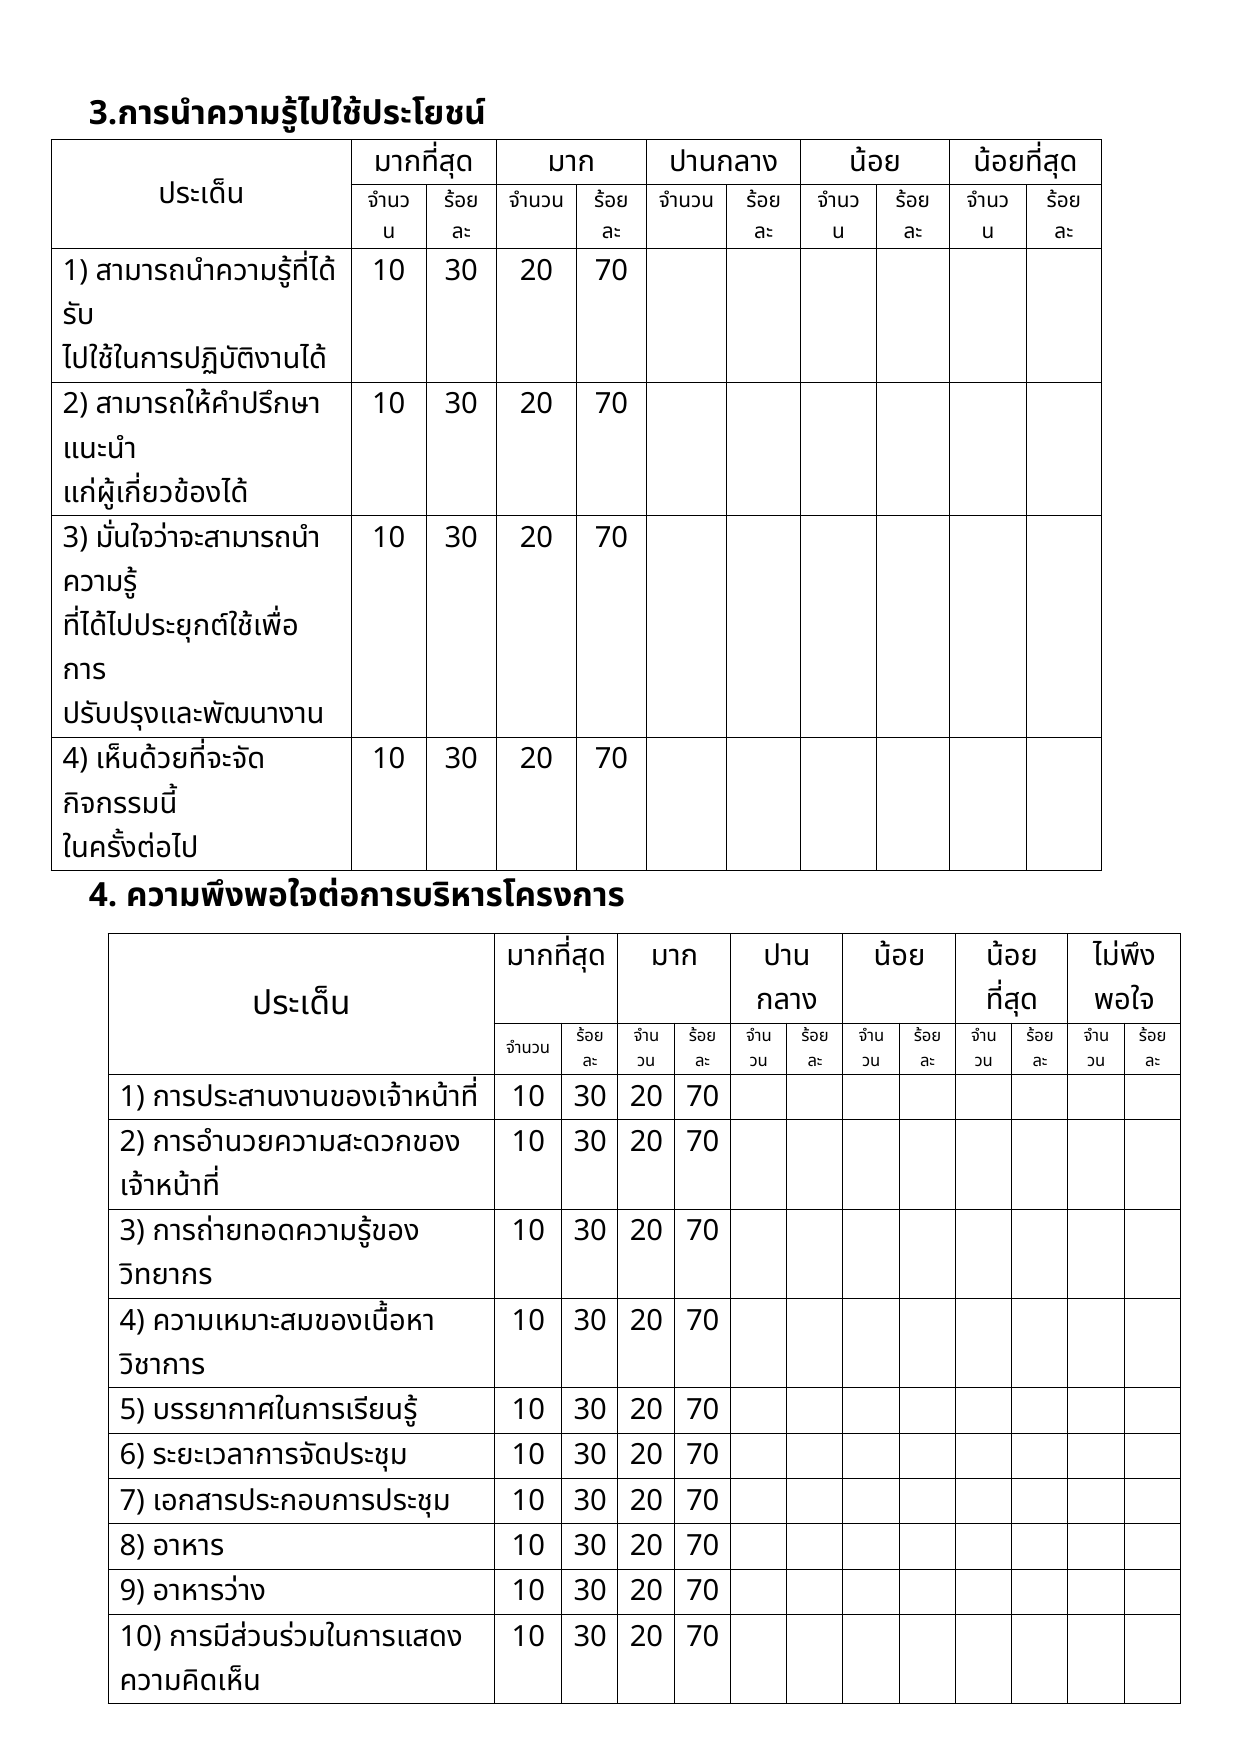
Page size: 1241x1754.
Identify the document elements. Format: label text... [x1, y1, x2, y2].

table_cell [647, 516, 726, 737]
table_cell 20 [618, 1570, 674, 1614]
table_cell จำนวน [495, 1024, 561, 1074]
table_header น้อย [801, 140, 949, 184]
table_cell จำนวน [956, 1024, 1011, 1074]
table_cell [877, 738, 949, 870]
table_cell 4) ความเหมาะสมของเนื้อหาวิชาการ [109, 1299, 494, 1387]
table_cell [900, 1524, 955, 1568]
table_cell ร้อยละ [562, 1024, 617, 1074]
table_cell จำนวน [618, 1024, 674, 1074]
table_cell [787, 1524, 842, 1568]
table_cell [787, 1388, 842, 1433]
table_cell 10 [495, 1210, 561, 1298]
table_cell 20 [618, 1120, 674, 1208]
table_cell 9) อาหารว่าง [109, 1570, 494, 1614]
table_cell 70 [577, 516, 646, 737]
table_cell [900, 1570, 955, 1614]
table_cell [843, 1388, 899, 1433]
table_cell 30 [562, 1299, 617, 1387]
table_cell [1027, 738, 1101, 870]
table_cell 20 [618, 1434, 674, 1478]
table_cell [731, 1120, 786, 1208]
table_cell จำนวน [950, 185, 1026, 248]
table_cell [731, 1299, 786, 1387]
table_cell [1027, 383, 1101, 515]
table_cell [731, 1524, 786, 1568]
table_cell [1125, 1615, 1180, 1703]
table_cell [731, 1434, 786, 1478]
table_cell [1125, 1210, 1180, 1298]
table_cell 5) บรรยากาศในการเรียนรู้ [109, 1388, 494, 1433]
table_cell [1012, 1615, 1067, 1703]
table_cell [1068, 1210, 1124, 1298]
table_cell [956, 1299, 1011, 1387]
table_cell [877, 516, 949, 737]
table_cell 70 [577, 249, 646, 382]
table_cell จำนวน [801, 185, 876, 248]
table_cell 6) ระยะเวลาการจัดประชุม [109, 1434, 494, 1478]
table_cell [1012, 1299, 1067, 1387]
table_cell [1012, 1524, 1067, 1568]
table_cell 20 [618, 1388, 674, 1433]
table_cell [1068, 1524, 1124, 1568]
table_cell จำนวน [843, 1024, 899, 1074]
table_cell 20 [618, 1299, 674, 1387]
table_cell [1012, 1570, 1067, 1614]
table_cell 20 [618, 1479, 674, 1523]
table_cell [1125, 1479, 1180, 1523]
table_cell 2) การอำนวยความสะดวกของเจ้าหน้าที่ [109, 1120, 494, 1208]
table_cell [1068, 1479, 1124, 1523]
table_cell 10 [495, 1615, 561, 1703]
table_cell [647, 738, 726, 870]
table_cell [900, 1210, 955, 1298]
table_cell [801, 249, 876, 382]
table_cell [1125, 1120, 1180, 1208]
table_cell 20 [497, 249, 576, 382]
table_cell 3) มั่นใจว่าจะสามารถนำความรู้ ที่ได้ไปประยุกต์ใช้เพื่อการ ปรับปรุงและพัฒนางาน [52, 516, 351, 737]
table_cell [843, 1479, 899, 1523]
table_cell [843, 1299, 899, 1387]
text 4. ความพึงพอใจต่อการบริหารโครงการ [89, 871, 1152, 922]
table_cell [956, 1570, 1011, 1614]
table_cell [1125, 1434, 1180, 1478]
table_cell 70 [675, 1524, 730, 1568]
table_cell [900, 1434, 955, 1478]
table_cell 4) เห็นด้วยที่จะจัดกิจกรรมนี้ ในครั้งต่อไป [52, 738, 351, 870]
table_cell 10 [495, 1299, 561, 1387]
table_cell 20 [497, 738, 576, 870]
table_cell ร้อยละ [577, 185, 646, 248]
table_cell [731, 1388, 786, 1433]
table_cell 10 [495, 1479, 561, 1523]
table_cell 70 [675, 1120, 730, 1208]
table_cell [787, 1615, 842, 1703]
table_cell [843, 1615, 899, 1703]
table_cell 30 [427, 516, 496, 737]
table_header ปานกลาง [731, 934, 842, 1022]
table_cell [1125, 1570, 1180, 1614]
table_cell 30 [562, 1210, 617, 1298]
table_cell [900, 1075, 955, 1119]
table_cell ร้อยละ [1125, 1024, 1180, 1074]
table_cell [1068, 1120, 1124, 1208]
table_header ประเด็น [109, 934, 494, 1074]
table_cell 10 [352, 738, 426, 870]
table_cell 8) อาหาร [109, 1524, 494, 1568]
table_cell [950, 738, 1026, 870]
table_cell [900, 1388, 955, 1433]
table_header น้อยที่สุด [950, 140, 1101, 184]
table_cell จำนวน [1068, 1024, 1124, 1074]
table_cell 30 [562, 1570, 617, 1614]
table_cell [956, 1075, 1011, 1119]
table_header มาก [618, 934, 730, 1022]
table_cell [1012, 1479, 1067, 1523]
table_cell 10 [495, 1434, 561, 1478]
table_cell [900, 1615, 955, 1703]
table_cell 70 [675, 1388, 730, 1433]
table_cell 30 [562, 1479, 617, 1523]
table_cell 70 [675, 1075, 730, 1119]
table_cell 1) สามารถนำความรู้ที่ได้รับ ไปใช้ในการปฏิบัติงานได้ [52, 249, 351, 382]
table_cell [1027, 516, 1101, 737]
table_cell [731, 1615, 786, 1703]
table_cell 30 [562, 1524, 617, 1568]
table_cell 30 [562, 1120, 617, 1208]
table_cell 70 [675, 1299, 730, 1387]
table_cell จำนวน [731, 1024, 786, 1074]
table_cell 30 [562, 1388, 617, 1433]
table_cell [900, 1299, 955, 1387]
table_cell [731, 1570, 786, 1614]
table_cell [1012, 1210, 1067, 1298]
table_cell [731, 1075, 786, 1119]
table_cell ร้อยละ [427, 185, 496, 248]
text 3.การนำความรู้ไปใช้ประโยชน์ [89, 89, 1152, 139]
table_cell [950, 249, 1026, 382]
table_cell 10 [352, 516, 426, 737]
table_cell [1027, 249, 1101, 382]
table_cell [956, 1615, 1011, 1703]
table_header ไม่พึงพอใจ [1068, 934, 1180, 1022]
table_cell ร้อยละ [727, 185, 800, 248]
table_cell [1068, 1388, 1124, 1433]
table_cell 7) เอกสารประกอบการประชุม [109, 1479, 494, 1523]
table_cell 70 [577, 738, 646, 870]
table_cell [843, 1570, 899, 1614]
table_header มากที่สุด [495, 934, 617, 1022]
table_cell 10 [495, 1075, 561, 1119]
table_cell [647, 383, 726, 515]
table_header ประเด็น [52, 140, 351, 248]
table_cell [787, 1075, 842, 1119]
table_cell [950, 383, 1026, 515]
table_cell [877, 383, 949, 515]
table_cell 20 [497, 516, 576, 737]
table_cell ร้อยละ [1012, 1024, 1067, 1074]
table_cell 20 [618, 1210, 674, 1298]
table_cell [1012, 1075, 1067, 1119]
table_cell [956, 1388, 1011, 1433]
table_cell จำนวน [497, 185, 576, 248]
table_cell [877, 249, 949, 382]
table_cell 70 [577, 383, 646, 515]
table_cell 10 [495, 1524, 561, 1568]
table_cell [787, 1570, 842, 1614]
table_cell [1068, 1570, 1124, 1614]
table_cell จำนวน [352, 185, 426, 248]
table_cell [950, 516, 1026, 737]
table_cell 10 [495, 1570, 561, 1614]
table_cell 10 [352, 383, 426, 515]
table_cell 20 [497, 383, 576, 515]
table_cell [787, 1479, 842, 1523]
table_cell 70 [675, 1210, 730, 1298]
table_cell 70 [675, 1434, 730, 1478]
table_cell ร้อยละ [1027, 185, 1101, 248]
table_cell [843, 1075, 899, 1119]
table_cell 10) การมีส่วนร่วมในการแสดงความคิดเห็น [109, 1615, 494, 1703]
table_cell จำนวน [647, 185, 726, 248]
table_cell [787, 1434, 842, 1478]
table_cell [801, 383, 876, 515]
table_cell ร้อยละ [675, 1024, 730, 1074]
table_cell [727, 738, 800, 870]
table_cell [787, 1299, 842, 1387]
table_cell [1125, 1075, 1180, 1119]
table_cell 10 [495, 1120, 561, 1208]
table_cell [727, 383, 800, 515]
table_cell [647, 249, 726, 382]
table_cell 30 [427, 383, 496, 515]
table_cell 70 [675, 1570, 730, 1614]
table_cell [1068, 1075, 1124, 1119]
table_cell [731, 1210, 786, 1298]
table_cell 30 [427, 249, 496, 382]
table_cell [787, 1210, 842, 1298]
table_cell 1) การประสานงานของเจ้าหน้าที่ [109, 1075, 494, 1119]
table_cell [731, 1479, 786, 1523]
table_cell 10 [352, 249, 426, 382]
table_cell [956, 1210, 1011, 1298]
table_cell [843, 1524, 899, 1568]
table_cell 2) สามารถให้คำปรึกษาแนะนำ แก่ผู้เกี่ยวข้องได้ [52, 383, 351, 515]
table_cell [1125, 1524, 1180, 1568]
table_header ปานกลาง [647, 140, 800, 184]
table_cell [1012, 1434, 1067, 1478]
table_cell ร้อยละ [900, 1024, 955, 1074]
table_cell [843, 1120, 899, 1208]
table_cell [956, 1524, 1011, 1568]
table_cell 10 [495, 1388, 561, 1433]
table_cell [956, 1434, 1011, 1478]
table_cell 20 [618, 1524, 674, 1568]
table_cell [1012, 1388, 1067, 1433]
table_cell [900, 1120, 955, 1208]
table_cell 30 [562, 1075, 617, 1119]
table_cell 3) การถ่ายทอดความรู้ของวิทยากร [109, 1210, 494, 1298]
table_cell [1068, 1299, 1124, 1387]
table_cell [843, 1434, 899, 1478]
table_cell [1012, 1120, 1067, 1208]
table_cell 20 [618, 1615, 674, 1703]
table_cell [1125, 1299, 1180, 1387]
table_cell 30 [562, 1615, 617, 1703]
table_cell [801, 738, 876, 870]
table_header น้อย [843, 934, 955, 1022]
table_cell [727, 516, 800, 737]
table_cell [843, 1210, 899, 1298]
table_cell 30 [427, 738, 496, 870]
table_header มาก [497, 140, 646, 184]
table_cell 30 [562, 1434, 617, 1478]
table_cell [1068, 1615, 1124, 1703]
table_cell [956, 1479, 1011, 1523]
table_cell [900, 1479, 955, 1523]
table_cell 70 [675, 1479, 730, 1523]
table_cell [956, 1120, 1011, 1208]
table_cell 70 [675, 1615, 730, 1703]
table_header มากที่สุด [352, 140, 496, 184]
table_cell [801, 516, 876, 737]
table_cell ร้อยละ [787, 1024, 842, 1074]
table_cell [727, 249, 800, 382]
table_cell 20 [618, 1075, 674, 1119]
table_cell [1068, 1434, 1124, 1478]
table_cell ร้อยละ [877, 185, 949, 248]
table_cell [1125, 1388, 1180, 1433]
table_header น้อยที่สุด [956, 934, 1067, 1022]
table_cell [787, 1120, 842, 1208]
